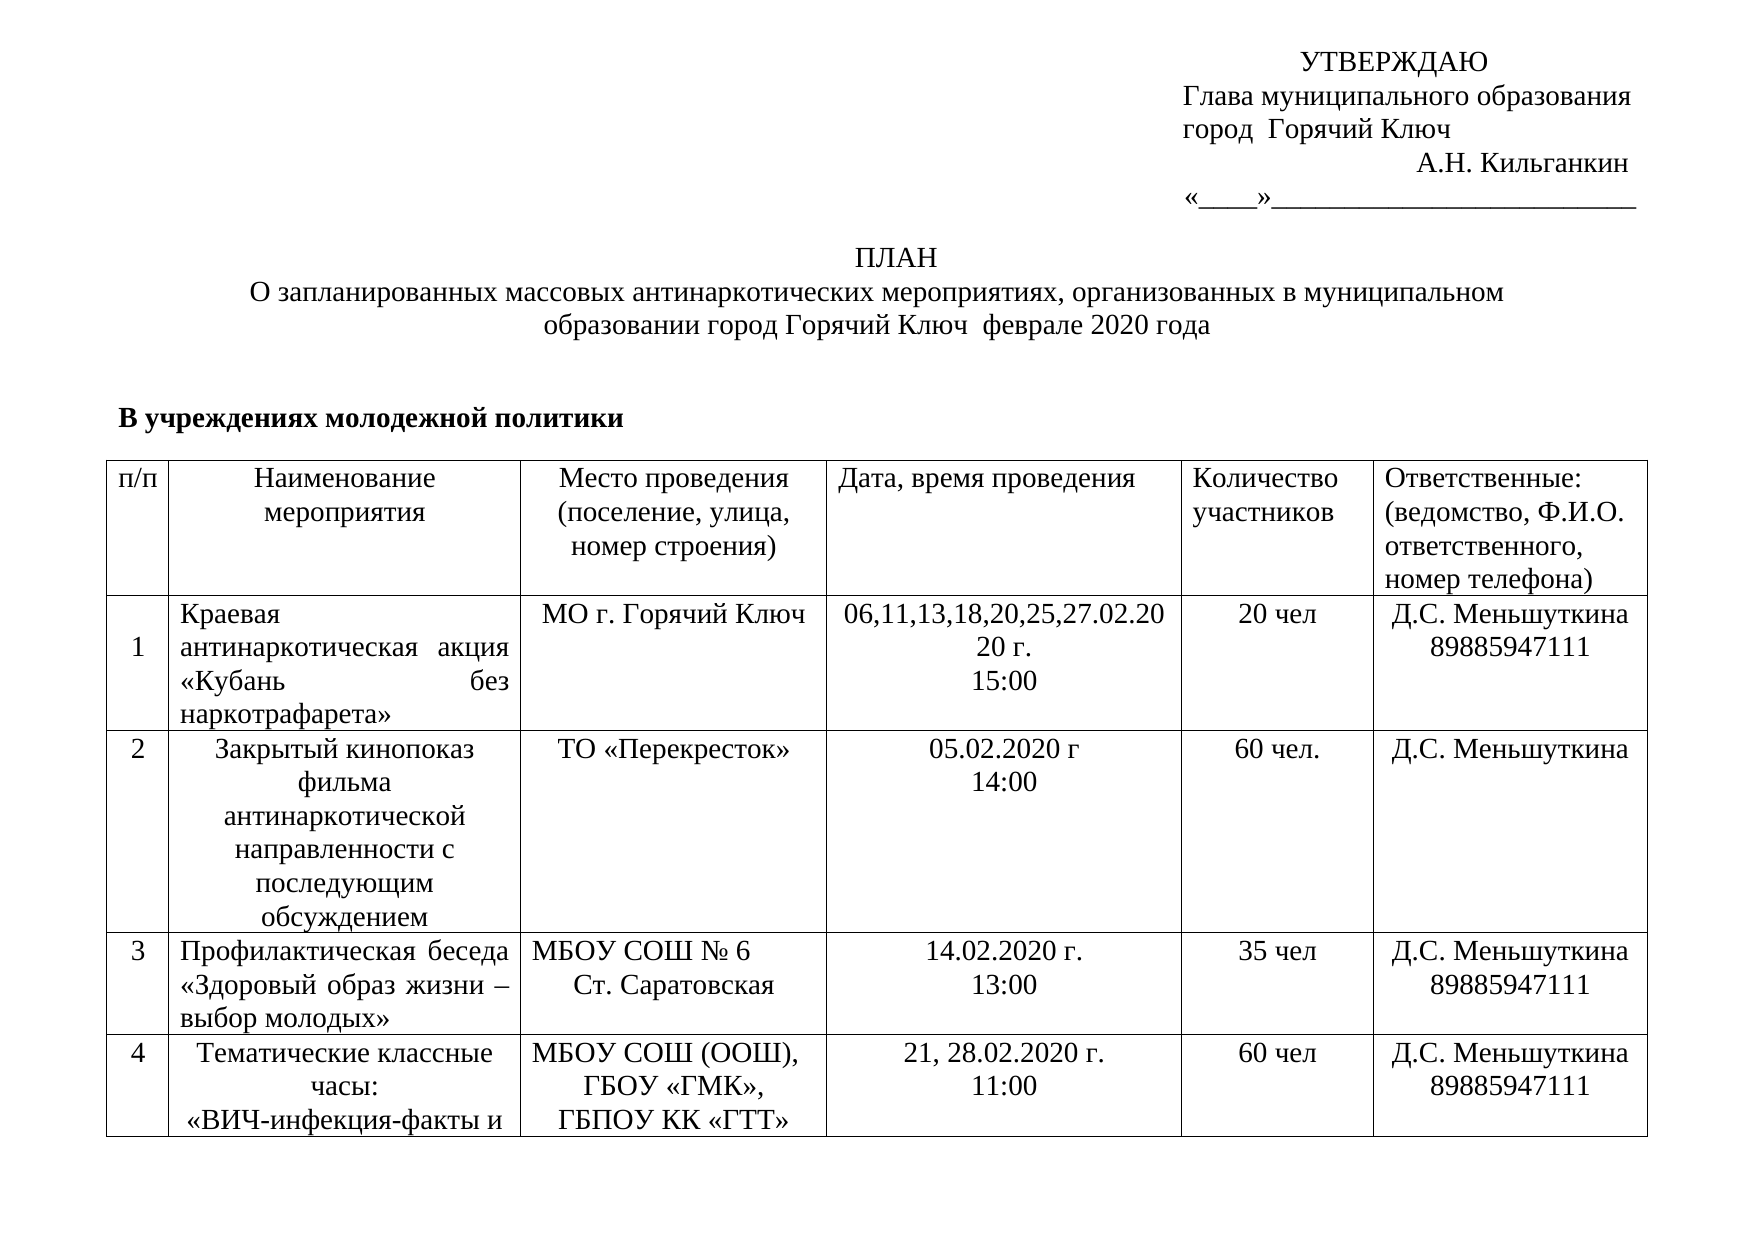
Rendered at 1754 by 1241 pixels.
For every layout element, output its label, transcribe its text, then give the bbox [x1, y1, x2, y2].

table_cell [169, 1035, 520, 1136]
table_cell Д.С. Меньшуткина 89885947111 [1374, 933, 1647, 1034]
table_cell МБОУ СОШ № 6 Ст. Саратовская [521, 933, 826, 1034]
table_header п/п [107, 461, 168, 595]
text образовании город Горячий Ключ феврале 2020 года [118, 307, 1636, 341]
table_cell Д.С. Меньшуткина 89885947111 [1374, 596, 1647, 730]
table_cell ТО «Перекресток» [521, 731, 826, 932]
text Глава муниципального образования [118, 78, 1636, 111]
table_cell МО г. Горячий Ключ [521, 596, 826, 730]
table_cell Д.С. Меньшуткина [1374, 731, 1647, 932]
table_cell Профилактическая беседа «Здоровый образ жизни – выбор молодых» [169, 933, 520, 1034]
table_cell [827, 1035, 1181, 1136]
table_cell 20 чел [1182, 596, 1373, 730]
table_cell Краевая антинаркотическая акция «Кубань без наркотрафарета» [169, 596, 520, 730]
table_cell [1374, 1035, 1647, 1136]
text ПЛАН [118, 240, 1636, 274]
table_cell 3 [107, 933, 168, 1034]
text город Горячий Ключ [118, 111, 1636, 145]
table_cell Закрытый кинопоказ фильма антинаркотической направленности с последующим обсуждением [169, 731, 520, 932]
table_cell 2 [107, 731, 168, 932]
text О запланированных массовых антинаркотических мероприятиях, организованных в муниципальном [118, 274, 1636, 307]
table_cell 14.02.2020 г. 13:00 [827, 933, 1181, 1034]
text УТВЕРЖДАЮ [118, 44, 1636, 78]
table_cell 06,11,13,18,20,25,27.02.2020 г. 15:00 [827, 596, 1181, 730]
table_header Место проведения (поселение, улица, номер строения) [521, 461, 826, 595]
table_header Ответственные: (ведомство, Ф.И.О. ответственного, номер телефона) [1374, 461, 1647, 595]
table_cell 35 чел [1182, 933, 1373, 1034]
text «____»_________________________ [118, 178, 1636, 212]
table_cell 4 [107, 1035, 168, 1136]
table_cell 60 чел. [1182, 731, 1373, 932]
table_header Дата, время проведения [827, 461, 1181, 595]
table_cell 05.02.2020 г 14:00 [827, 731, 1181, 932]
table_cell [521, 1035, 826, 1136]
table_cell 60 чел [1182, 1035, 1373, 1136]
text А.Н. Кильганкин [118, 145, 1636, 178]
table_header Количество участников [1182, 461, 1373, 595]
text В учреждениях молодежной политики [118, 400, 1636, 434]
table_header Наименование мероприятия [169, 461, 520, 595]
table_cell 1 [107, 596, 168, 730]
